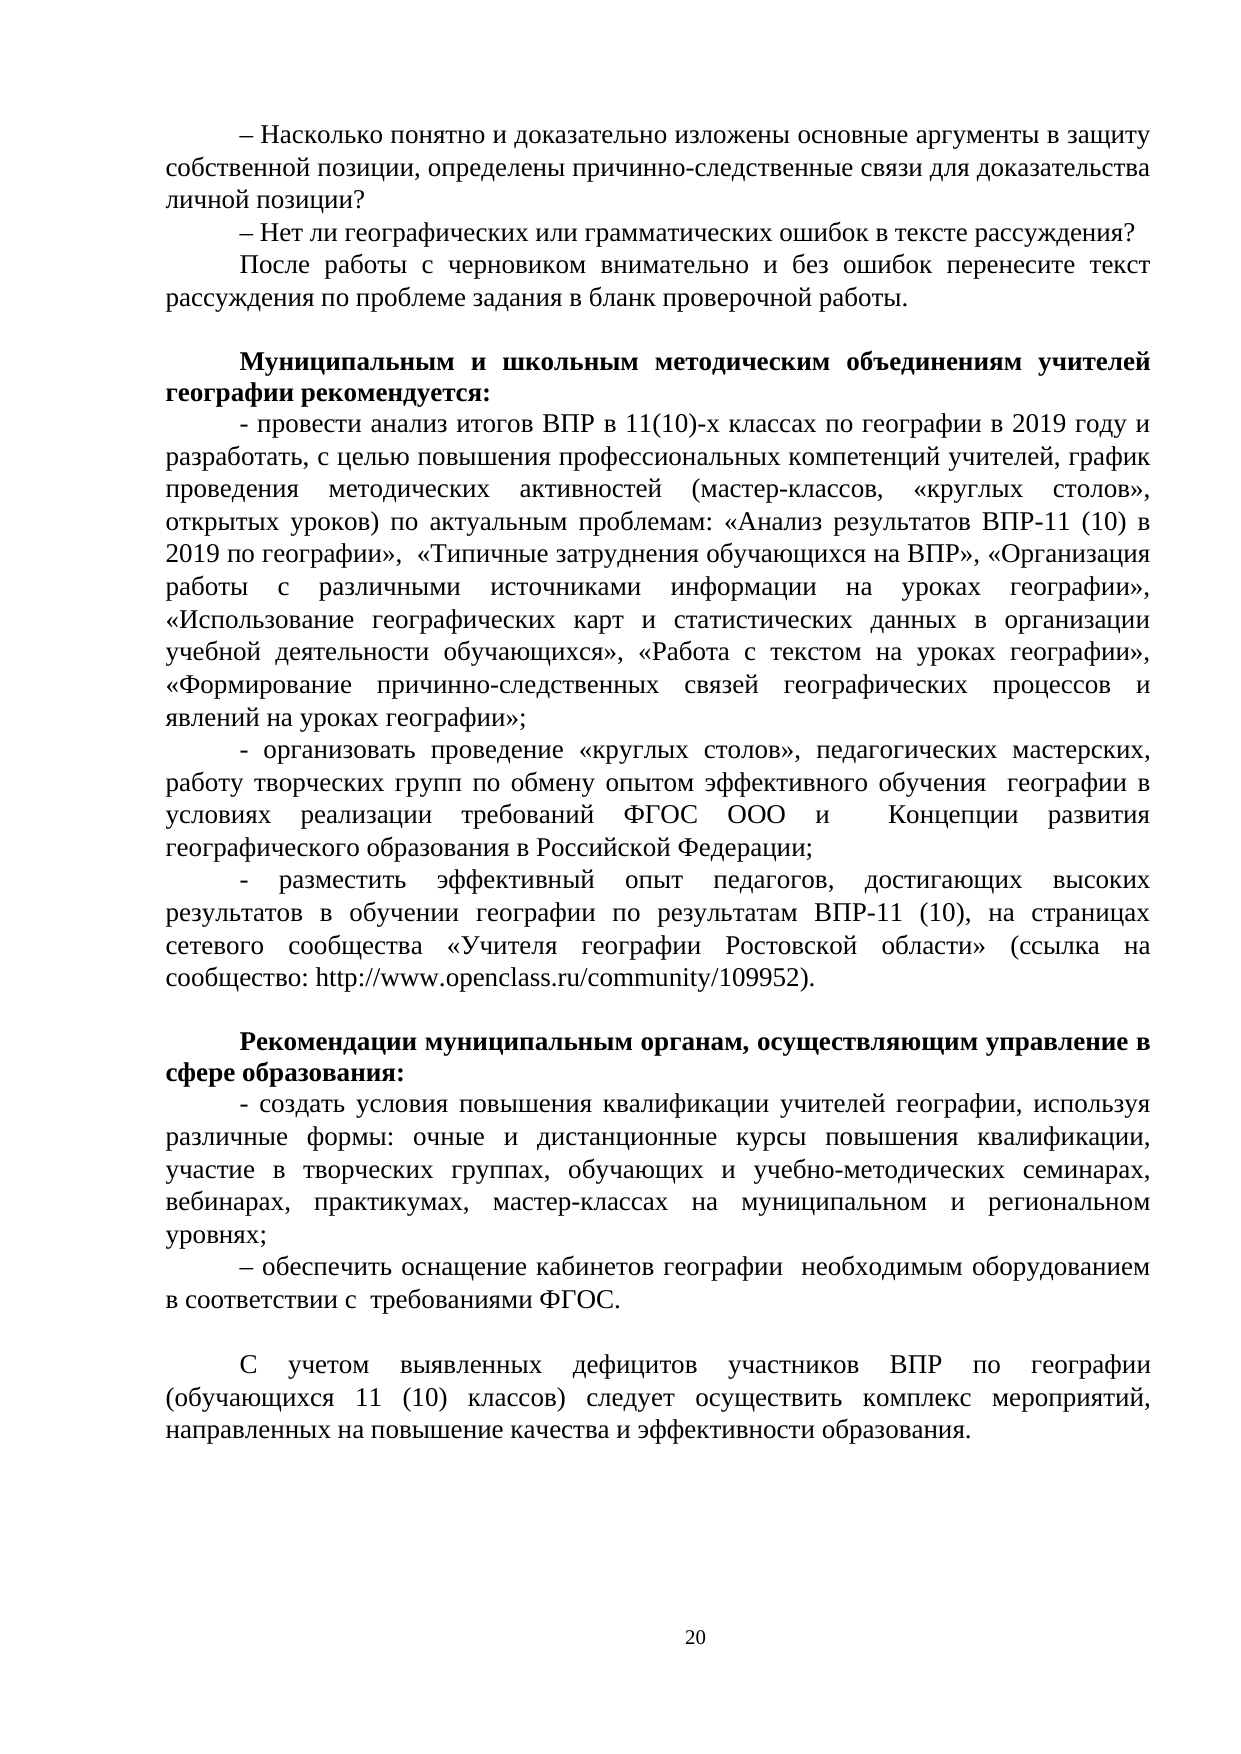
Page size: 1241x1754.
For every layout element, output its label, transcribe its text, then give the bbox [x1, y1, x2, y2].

text - организовать проведение «круглых столов», педагогических мастерских, работу творческих групп по обмену опытом эффективного обучения географии в условиях реализации требований ФГОС ООО и Концепции развития географического образования в Российской Федерации; [165, 733, 1152, 862]
text Муниципальным и школьным методическим объединениям учителей географии рекомендуется: [165, 345, 1152, 407]
text - создать условия повышения квалификации учителей географии, используя различные формы: очные и дистанционные курсы повышения квалификации, участие в творческих группах, обучающих и учебно-методических семинарах, вебинарах, практикумах, мастер-классах на муниципальном и региональном уровнях; [165, 1087, 1152, 1249]
text С учетом выявленных дефицитов участников ВПР по географии (обучающихся 11 (10) классов) следует осуществить комплекс мероприятий, направленных на повышение качества и эффективности образования. [165, 1348, 1152, 1445]
text - провести анализ итогов ВПР в 11(10)-х классах по географии в 2019 году и разработать, с целью повышения профессиональных компетенций учителей, график проведения методических активностей (мастер-классов, «круглых столов», открытых уроков) по актуальным проблемам: «Анализ результатов ВПР-11 (10) в 2019 по географии», «Типичные затруднения обучающихся на ВПР», «Организация работы с различными источниками информации на уроках географии», «Использование географических карт и статистических данных в организации учебной деятельности обучающихся», «Работа с текстом на уроках географии», «Формирование причинно-следственных связей географических процессов и явлений на уроках географии»; [165, 407, 1152, 732]
text После работы с черновиком внимательно и без ошибок перенесите текст рассуждения по проблеме задания в бланк проверочной работы. [165, 248, 1152, 312]
text – Насколько понятно и доказательно изложены основные аргументы в защиту собственной позиции, определены причинно-следственные связи для доказательства личной позиции? [165, 118, 1152, 214]
text – Нет ли географических или грамматических ошибок в тексте рассуждения? [165, 216, 1152, 247]
text Рекомендации муниципальным органам, осуществляющим управление в сфере образования: [165, 1025, 1152, 1087]
text - разместить эффективный опыт педагогов, достигающих высоких результатов в обучении географии по результатам ВПР-11 (10), на страницах сетевого сообщества «Учителя географии Ростовской области» (ссылка на сообщество: http://www.openclass.ru/community/109952). [165, 864, 1152, 993]
text – обеспечить оснащение кабинетов географии необходимым оборудованием в соответствии с требованиями ФГОС. [165, 1251, 1152, 1314]
